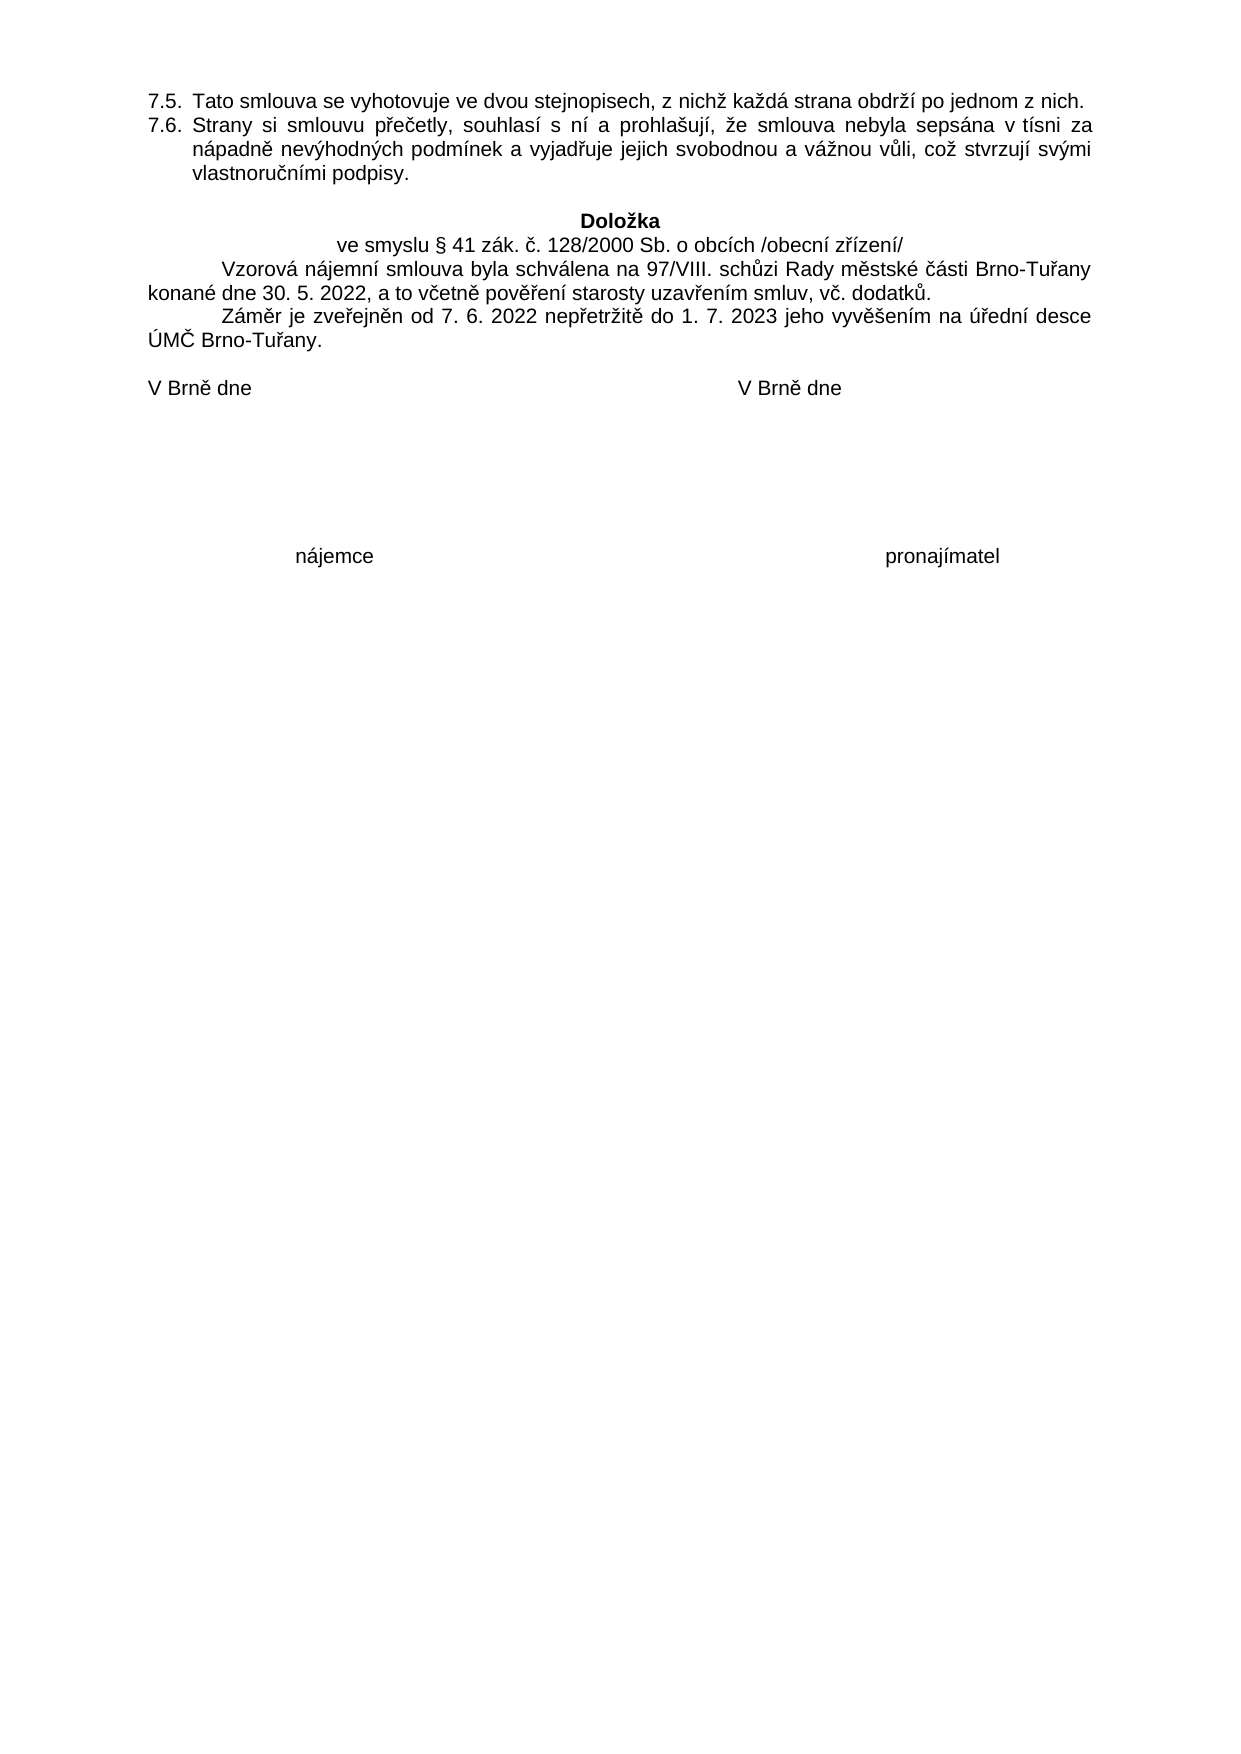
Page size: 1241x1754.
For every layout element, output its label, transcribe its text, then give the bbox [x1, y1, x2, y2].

text ve smyslu § 41 zák. č. 128/2000 Sb. o obcích /obecní zřízení/ [148, 232, 1093, 256]
text Vzorová nájemní smlouva byla schválena na 97/VIII. schůzi Rady městské části Brno-Tuřany konané dne 30. 5. 2022, a to včetně pověření starosty uzavřením smluv, vč. dodatků. [148, 256, 1093, 304]
list Strany si smlouvu přečetly, souhlasí s ní a prohlašují, že smlouva nebyla sepsána v tísni za nápadně nevýhodných podmínek a vyjadřuje jejich svobodnou a vážnou vůli, což stvrzují svými vlastnoručními podpisy. [148, 113, 1093, 184]
text Záměr je zveřejněn od 7. 6. 2022 nepřetržitě do 1. 7. 2023 jeho vyvěšením na úřední desce ÚMČ Brno-Tuřany. [148, 304, 1093, 352]
subtitle Doložka [148, 208, 1093, 232]
list Tato smlouva se vyhotovuje ve dvou stejnopisech, z nichž každá strana obdrží po jednom z nich. [148, 89, 1093, 113]
text nájemce pronajímatel [221, 544, 1093, 568]
text V Brně dne V Brně dne [148, 376, 1093, 400]
